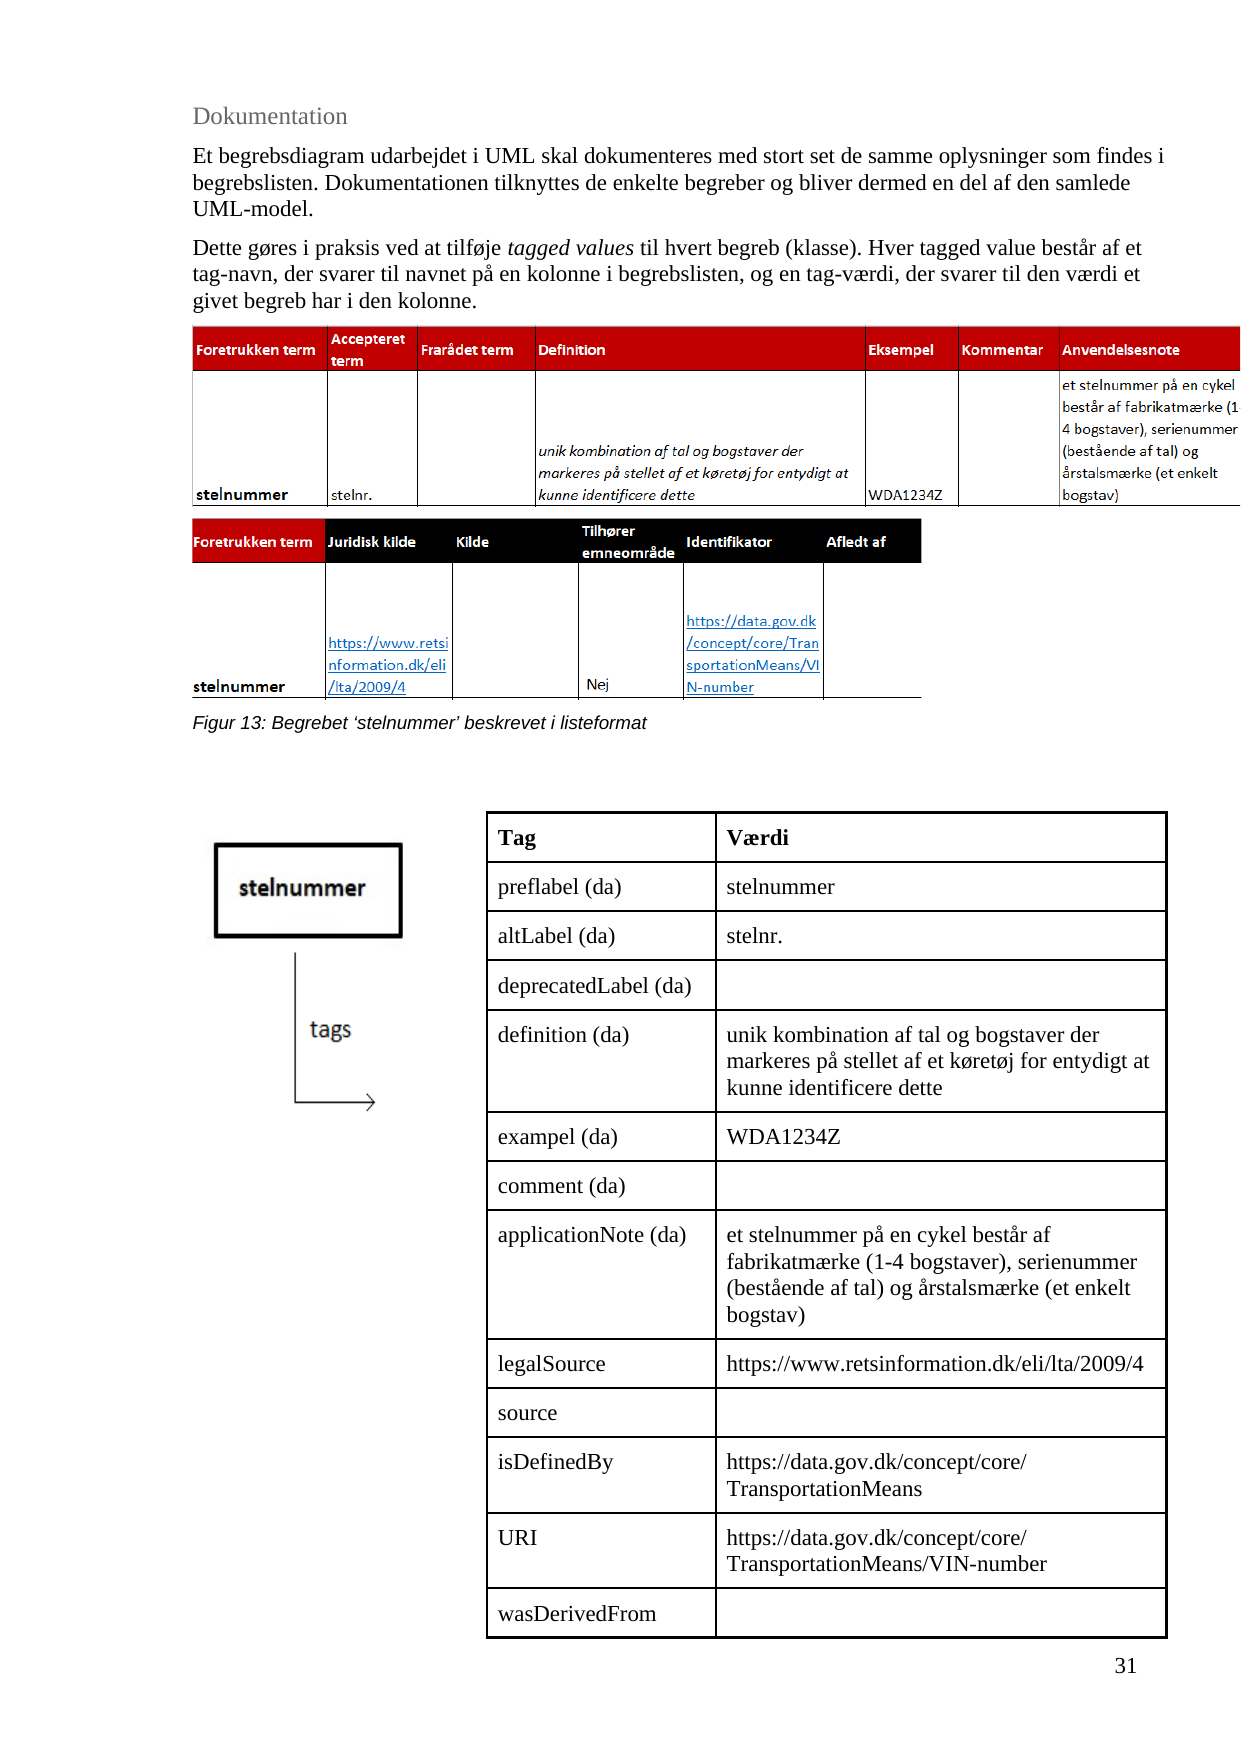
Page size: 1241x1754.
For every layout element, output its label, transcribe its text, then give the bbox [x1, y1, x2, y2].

picture [203, 822, 428, 1174]
picture [192, 518, 922, 700]
table_cell isDefinedBy [488, 1438, 715, 1512]
table_header Tag [488, 814, 715, 861]
table_cell [717, 1162, 1165, 1209]
table_cell stelnr. [717, 912, 1165, 959]
table_cell https://www.retsinformation.dk/eli/lta/2009/4 [717, 1340, 1165, 1387]
picture [192, 325, 1241, 507]
table_cell https://data.gov.dk/concept/core/TransportationMeans [717, 1438, 1165, 1512]
table_cell legalSource [488, 1340, 715, 1387]
text Figur 13: Begrebet ‘stelnummer’ beskrevet i listeformat [192, 712, 1181, 734]
table_cell exampel (da) [488, 1113, 715, 1160]
table_header Værdi [717, 814, 1165, 861]
table_cell [717, 1589, 1165, 1636]
table_cell [717, 1389, 1165, 1436]
table_cell et stelnummer på en cykel består af fabrikatmærke (1-4 bogstaver), serienummer (bestående af tal) og årstalsmærke (et enkelt bogstav) [717, 1211, 1165, 1337]
text Dette gøres i praksis ved at tilføje tagged values til hvert begreb (klasse). Hver tagged value består af et tag-navn, der svarer til navnet på en kolonne i begrebslisten, og en tag-værdi, der svarer til den værdi et givet begreb har i den kolonne. [192, 234, 1181, 313]
table_cell preflabel (da) [488, 863, 715, 910]
text Et begrebsdiagram udarbejdet i UML skal dokumenteres med stort set de samme oplysninger som findes i begrebslisten. Dokumentationen tilknyttes de enkelte begreber og bliver dermed en del af den samlede UML-model. [192, 143, 1181, 222]
table_cell comment (da) [488, 1162, 715, 1209]
table_cell altLabel (da) [488, 912, 715, 959]
table_cell wasDerivedFrom [488, 1589, 715, 1636]
table_cell definition (da) [488, 1011, 715, 1111]
table_cell unik kombination af tal og bogstaver der markeres på stellet af et køretøj for entydigt at kunne identificere dette [717, 1011, 1165, 1111]
subtitle Dokumentation [192, 101, 1122, 130]
table_cell [717, 961, 1165, 1008]
table_cell stelnummer [717, 863, 1165, 910]
table_cell URI [488, 1514, 715, 1587]
table_cell https://data.gov.dk/concept/core/TransportationMeans/VIN-number [717, 1514, 1165, 1587]
table_cell applicationNote (da) [488, 1211, 715, 1337]
table_cell deprecatedLabel (da) [488, 961, 715, 1008]
table_cell WDA1234Z [717, 1113, 1165, 1160]
table_cell source [488, 1389, 715, 1436]
